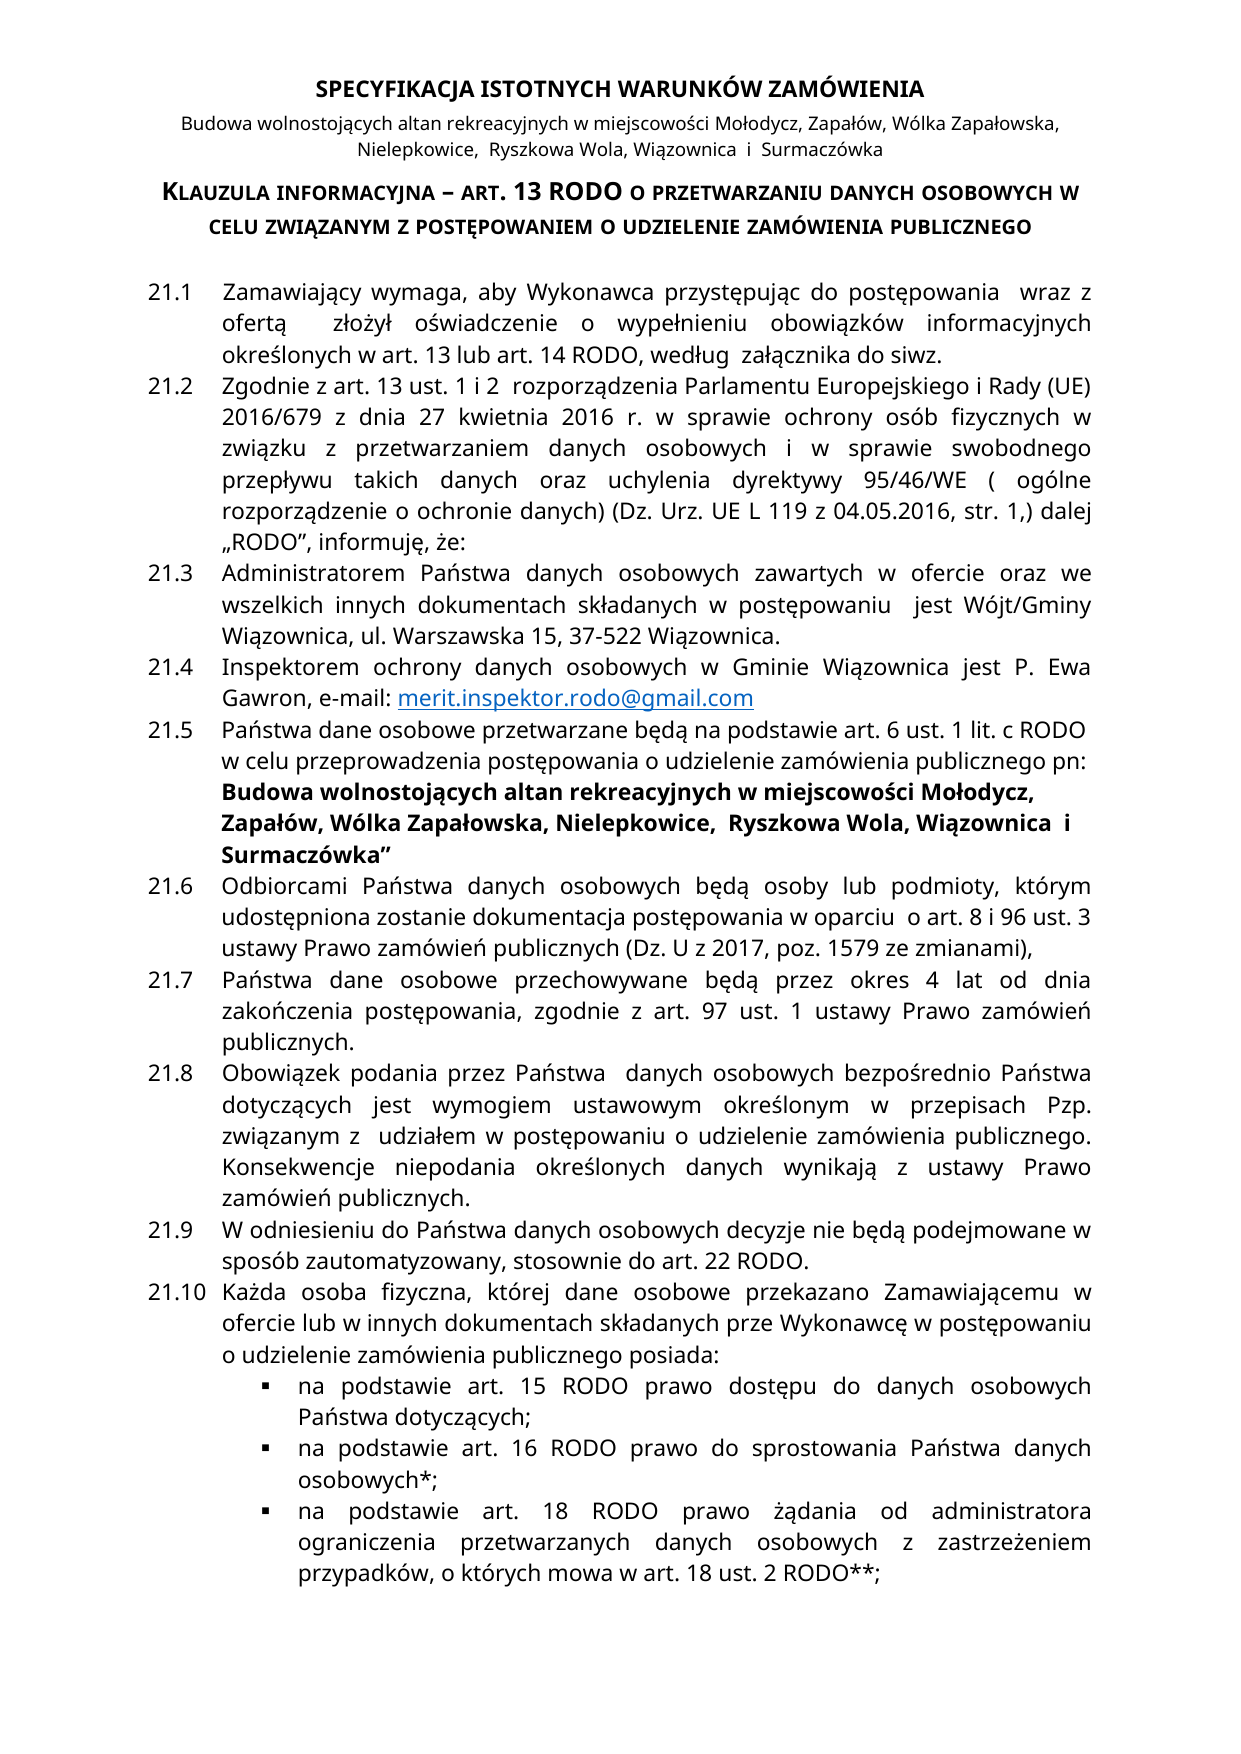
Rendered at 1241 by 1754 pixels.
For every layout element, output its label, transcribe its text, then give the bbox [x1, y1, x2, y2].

list Obowiązek podania przez Państwa danych osobowych bezpośrednio Państwa dotyczących jest wymogiem ustawowym określonym w przepisach Pzp. związanym z udziałem w postępowaniu o udzielenie zamówienia publicznego. Konsekwencje niepodania określonych danych wynikają z ustawy Prawo zamówień publicznych. [148, 1057, 1092, 1214]
list na podstawie art. 15 RODO prawo dostępu do danych osobowych Państwa dotyczących; [260, 1370, 1092, 1432]
text 21.1 Zamawiający wymaga, aby Wykonawca przystępując do postępowania wraz z ofertą złożył oświadczenie o wypełnieniu obowiązków informacyjnych określonych w art. 13 lub art. 14 RODO, według załącznika do siwz. [148, 276, 1092, 370]
list Inspektorem ochrony danych osobowych w Gminie Wiązownica jest P. Ewa Gawron, e-mail: merit.inspektor.rodo@gmail.com [148, 651, 1092, 714]
list Administratorem Państwa danych osobowych zawartych w ofercie oraz we wszelkich innych dokumentach składanych w postępowaniu jest Wójt/Gminy Wiązownica, ul. Warszawska 15, 37-522 Wiązownica. [148, 557, 1092, 651]
text 21.6 Odbiorcami Państwa danych osobowych będą osoby lub podmioty, którym udostępniona zostanie dokumentacja postępowania w oparciu o art. 8 i 96 ust. 3 ustawy Prawo zamówień publicznych (Dz. U z 2017, poz. 1579 ze zmianami), [148, 870, 1092, 964]
list Każda osoba fizyczna, której dane osobowe przekazano Zamawiającemu w ofercie lub w innych dokumentach składanych prze Wykonawcę w postępowaniu o udzielenie zamówienia publicznego posiada: [148, 1276, 1092, 1370]
text Klauzula informacyjna – art. 13 RODO o przetwarzaniu danych osobowych w celu związanym z postępowaniem o udzielenie zamówienia publicznego [148, 174, 1092, 242]
text 21.5 Państwa dane osobowe przetwarzane będą na podstawie art. 6 ust. 1 lit. c RODO w celu przeprowadzenia postępowania o udzielenie zamówienia publicznego pn: Budowa wolnostojących altan rekreacyjnych w miejscowości Mołodycz, Zapałów, Wólka Zapałowska, Nielepkowice, Ryszkowa Wola, Wiązownica i Surmaczówka” [148, 714, 1092, 870]
list na podstawie art. 18 RODO prawo żądania od administratora ograniczenia przetwarzanych danych osobowych z zastrzeżeniem przypadków, o których mowa w art. 18 ust. 2 RODO**; [260, 1495, 1092, 1589]
list Państwa dane osobowe przechowywane będą przez okres 4 lat od dnia zakończenia postępowania, zgodnie z art. 97 ust. 1 ustawy Prawo zamówień publicznych. [148, 964, 1092, 1057]
list na podstawie art. 16 RODO prawo do sprostowania Państwa danych osobowych*; [260, 1432, 1092, 1495]
list Zgodnie z art. 13 ust. 1 i 2 rozporządzenia Parlamentu Europejskiego i Rady (UE) 2016/679 z dnia 27 kwietnia 2016 r. w sprawie ochrony osób fizycznych w związku z przetwarzaniem danych osobowych i w sprawie swobodnego przepływu takich danych oraz uchylenia dyrektywy 95/46/WE ( ogólne rozporządzenie o ochronie danych) (Dz. Urz. UE L 119 z 04.05.2016, str. 1,) dalej „RODO”, informuję, że: [148, 370, 1092, 557]
list W odniesieniu do Państwa danych osobowych decyzje nie będą podejmowane w sposób zautomatyzowany, stosownie do art. 22 RODO. [148, 1214, 1092, 1276]
